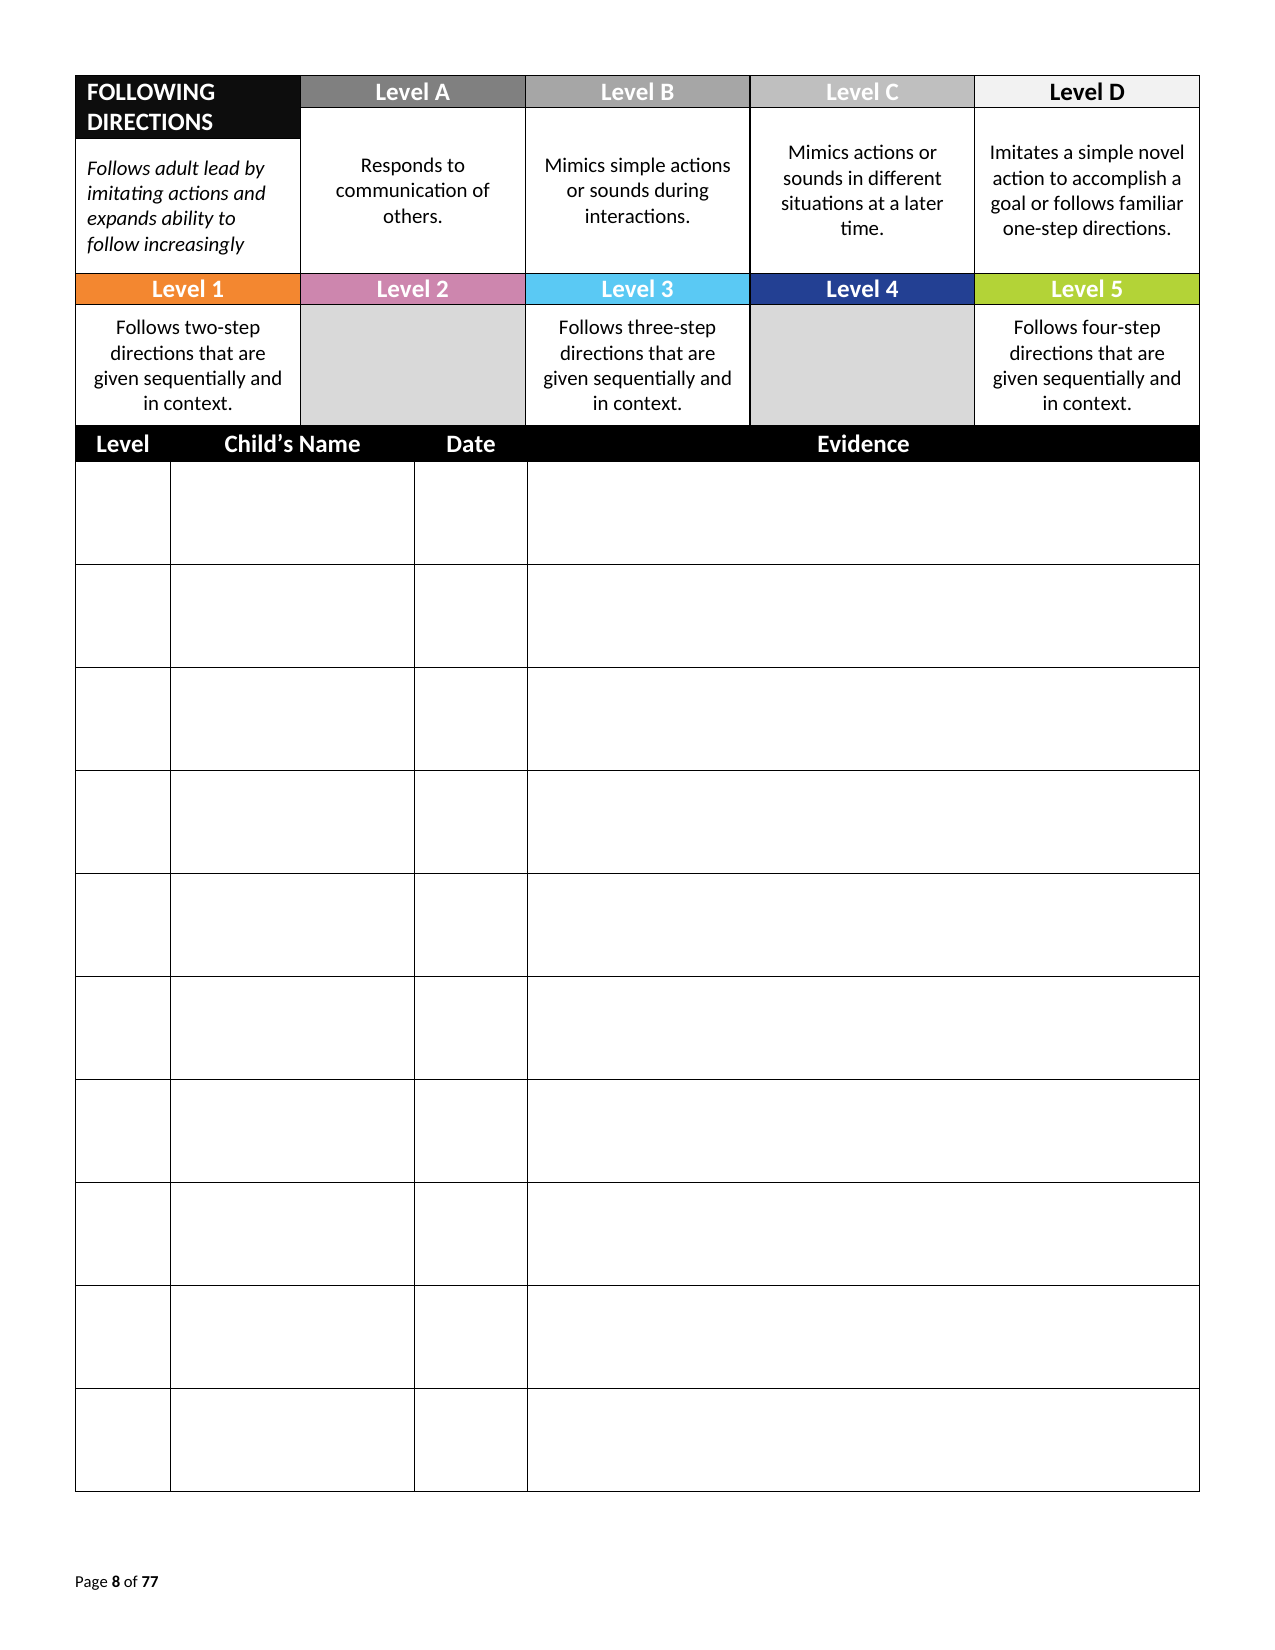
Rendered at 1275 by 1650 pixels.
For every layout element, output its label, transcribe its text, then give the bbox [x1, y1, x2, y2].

table_cell [528, 565, 1199, 667]
table_cell [171, 1389, 414, 1491]
table_cell [528, 1183, 1199, 1285]
table_cell [528, 668, 1199, 770]
table_cell Date [415, 426, 527, 461]
table_cell [171, 565, 414, 667]
table_cell [301, 305, 525, 425]
table_cell Level 3 [526, 274, 749, 304]
table_cell [528, 1286, 1199, 1388]
table_cell [76, 771, 170, 873]
table_cell [76, 874, 170, 976]
table_cell [528, 771, 1199, 873]
table_cell Imitates a simple novel action to accomplish a goal or follows familiar one-step directions. [975, 108, 1199, 273]
table_cell [528, 1389, 1199, 1491]
table_cell [415, 462, 527, 564]
table_cell [415, 1389, 527, 1491]
table_cell Level B [526, 76, 749, 107]
table_cell [76, 462, 170, 564]
table_cell [528, 977, 1199, 1079]
table_cell [415, 977, 527, 1079]
table_cell [171, 668, 414, 770]
table_cell [415, 1080, 527, 1182]
table_cell [171, 1183, 414, 1285]
table_cell Mimics actions or sounds in different situations at a later time. [751, 108, 974, 273]
table_cell [76, 1389, 170, 1491]
table_cell FOLLOWING DIRECTIONS [76, 76, 300, 138]
table_cell [76, 565, 170, 667]
table_cell [528, 1080, 1199, 1182]
table_cell [76, 668, 170, 770]
table_cell [76, 977, 170, 1079]
table_cell Mimics simple actions or sounds during interactions. [526, 108, 749, 273]
table_cell Follows three-step directions that are given sequentially and in context. [526, 305, 749, 425]
table_cell [528, 462, 1199, 564]
table_cell [415, 771, 527, 873]
table_cell [415, 1286, 527, 1388]
table_cell [751, 305, 974, 425]
table_cell [528, 874, 1199, 976]
table_cell [415, 565, 527, 667]
table_cell Responds to communication of others. [301, 108, 525, 273]
table_cell Evidence [528, 426, 1199, 461]
table_cell Follows adult lead by imitating actions and expands ability to follow increasingly [76, 139, 300, 273]
table_cell Level 5 [975, 274, 1199, 304]
table_cell [171, 771, 414, 873]
table_cell [171, 874, 414, 976]
table_cell Level 4 [751, 274, 974, 304]
table_cell [171, 462, 414, 564]
table_cell [171, 977, 414, 1079]
table_cell Follows four-step directions that are given sequentially and in context. [975, 305, 1199, 425]
table_cell [171, 1286, 414, 1388]
table_cell [76, 1080, 170, 1182]
table_cell Level 2 [301, 274, 525, 304]
table_cell Level [76, 426, 170, 461]
table_cell [76, 1183, 170, 1285]
table_cell Follows two-step directions that are given sequentially and in context. [76, 305, 300, 425]
table_cell [415, 1183, 527, 1285]
table_cell Level C [751, 76, 974, 107]
table_cell Child’s Name [171, 426, 414, 461]
table_cell [415, 874, 527, 976]
table_cell Level D [975, 76, 1199, 107]
table_cell Level A [301, 76, 525, 107]
table_cell [171, 1080, 414, 1182]
table_cell [76, 1286, 170, 1388]
table_cell [415, 668, 527, 770]
table_cell Level 1 [76, 274, 300, 304]
